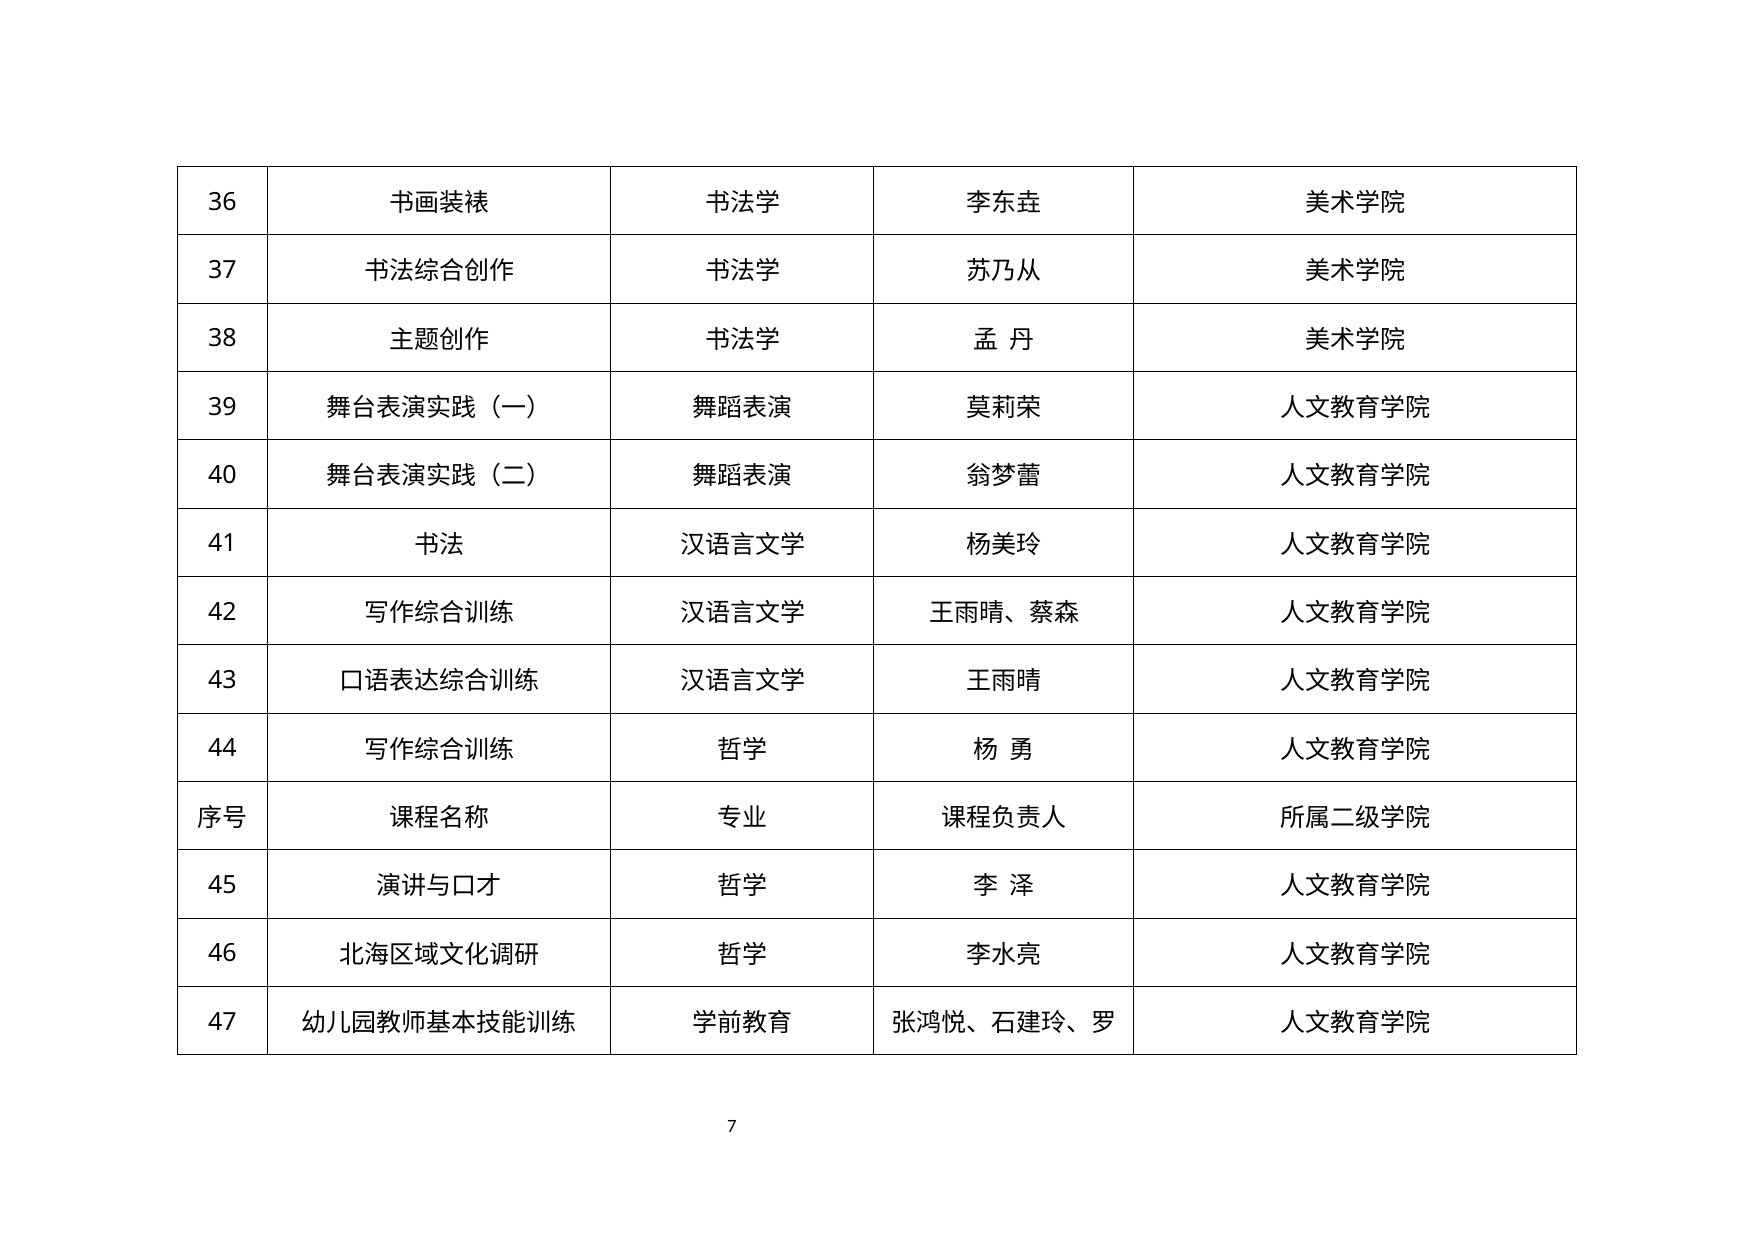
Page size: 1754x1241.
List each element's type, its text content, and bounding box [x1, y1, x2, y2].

table_cell 张鸿悦、石建玲、罗洁清 [874, 987, 1133, 1054]
table_cell 39 [178, 372, 267, 439]
table_cell 幼儿园教师基本技能训练（画，写，说） [268, 987, 610, 1054]
table_cell 42 [178, 577, 267, 644]
table_cell 课程名称 [268, 782, 610, 849]
table_cell 口语表达综合训练 [268, 645, 610, 712]
table_cell 书法学 [611, 235, 873, 302]
table_cell 李 泽 [874, 850, 1133, 917]
table_cell 美术学院 [1134, 235, 1576, 302]
table_cell 写作综合训练 [268, 577, 610, 644]
table_cell 人文教育学院 [1134, 577, 1576, 644]
table_cell 人文教育学院 [1134, 372, 1576, 439]
table_cell 苏乃从 [874, 235, 1133, 302]
table_cell 哲学 [611, 850, 873, 917]
table_cell 36 [178, 167, 267, 234]
table_cell 演讲与口才 [268, 850, 610, 917]
table_cell 46 [178, 919, 267, 986]
table_cell 人文教育学院 [1134, 714, 1576, 781]
table_cell 人文教育学院 [1134, 987, 1576, 1054]
table_cell 哲学 [611, 919, 873, 986]
table_cell 41 [178, 509, 267, 576]
table_cell 课程负责人 [874, 782, 1133, 849]
table_cell 写作综合训练 [268, 714, 610, 781]
table_cell 人文教育学院 [1134, 645, 1576, 712]
table_cell 美术学院 [1134, 167, 1576, 234]
table_cell 专业 [611, 782, 873, 849]
table_cell 汉语言文学 [611, 509, 873, 576]
table_cell 杨美玲 [874, 509, 1133, 576]
table_cell 人文教育学院 [1134, 440, 1576, 507]
table_cell 翁梦蕾 [874, 440, 1133, 507]
table_cell 所属二级学院 [1134, 782, 1576, 849]
table_cell 人文教育学院 [1134, 850, 1576, 917]
table_cell 序号 [178, 782, 267, 849]
table_cell 舞蹈表演 [611, 440, 873, 507]
table_cell 47 [178, 987, 267, 1054]
table_cell 李东垚 [874, 167, 1133, 234]
table_cell 舞蹈表演 [611, 372, 873, 439]
table_cell 汉语言文学 [611, 645, 873, 712]
table_cell 44 [178, 714, 267, 781]
table_cell 王雨晴、蔡森 [874, 577, 1133, 644]
table_cell 书法 [268, 509, 610, 576]
table_cell 王雨晴 [874, 645, 1133, 712]
table_cell 书法综合创作 [268, 235, 610, 302]
table_cell 43 [178, 645, 267, 712]
table_cell 舞台表演实践（二） [268, 440, 610, 507]
table_cell 主题创作 [268, 304, 610, 371]
table_cell 美术学院 [1134, 304, 1576, 371]
table_cell 舞台表演实践（一） [268, 372, 610, 439]
table_cell 37 [178, 235, 267, 302]
table_cell 哲学 [611, 714, 873, 781]
table_cell 40 [178, 440, 267, 507]
table_cell 杨 勇 [874, 714, 1133, 781]
table_cell 北海区域文化调研 [268, 919, 610, 986]
table_cell 38 [178, 304, 267, 371]
table_cell 人文教育学院 [1134, 919, 1576, 986]
table_cell 学前教育 [611, 987, 873, 1054]
table_cell 人文教育学院 [1134, 509, 1576, 576]
table_cell 书画装裱 [268, 167, 610, 234]
table_cell 汉语言文学 [611, 577, 873, 644]
table_cell 书法学 [611, 304, 873, 371]
table_cell 45 [178, 850, 267, 917]
table_cell 莫莉荣 [874, 372, 1133, 439]
table_cell 书法学 [611, 167, 873, 234]
table_cell 李水亮 [874, 919, 1133, 986]
table_cell 孟 丹 [874, 304, 1133, 371]
